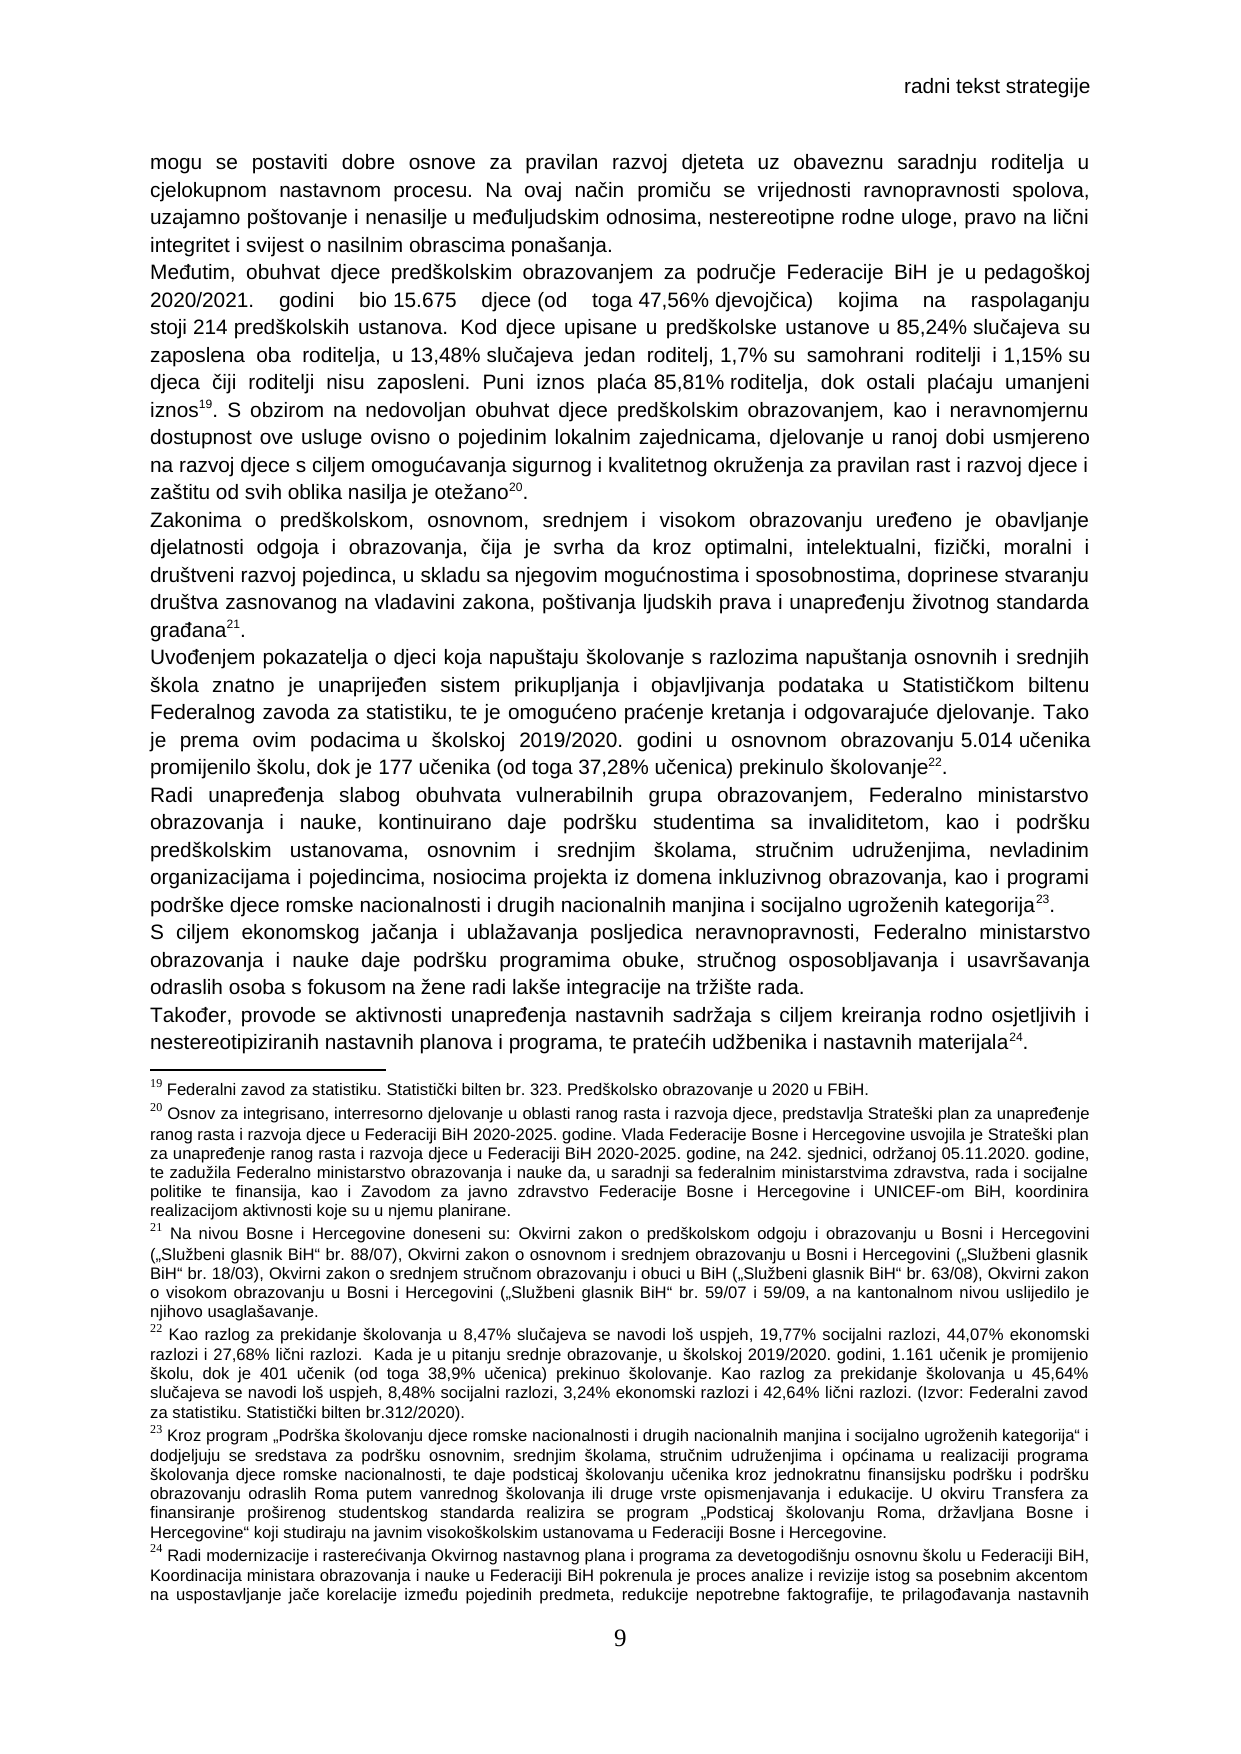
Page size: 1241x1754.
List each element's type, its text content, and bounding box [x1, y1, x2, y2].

text Uvođenjem pokazatelja o djeci koja napuštaju školovanje s razlozima napuštanja osnovnih i srednjih škola znatno je unaprijeđen sistem prikupljanja i objavljivanja podataka u Statističkom biltenu Federalnog zavoda za statistiku, te je omogućeno praćenje kretanja i odgovarajuće djelovanje. Tako je prema ovim podacima u školskoj 2019/2020. godini u osnovnom obrazovanju 5.014 učenika promijenilo školu, dok je 177 učenika (od toga 37,28% učenica) prekinulo školovanje. [150, 645, 1090, 779]
text S ciljem ekonomskog jačanja i ublažavanja posljedica neravnopravnosti, Federalno ministarstvo obrazovanja i nauke daje podršku programima obuke, stručnog osposobljavanja i usavršavanja odraslih osoba s fokusom na žene radi lakše integracije na tržište rada. [150, 920, 1090, 999]
text Radi unapređenja slabog obuhvata vulnerabilnih grupa obrazovanjem, Federalno ministarstvo obrazovanja i nauke, kontinuirano daje podršku studentima sa invaliditetom, kao i podršku predškolskim ustanovama, osnovnim i srednjim školama, stručnim udruženjima, nevladinim organizacijama i pojedincima, nosiocima projekta iz domena inkluzivnog obrazovanja, kao i programi podrške djece romske nacionalnosti i drugih nacionalnih manjina i socijalno ugroženih kategorija. [150, 782, 1090, 916]
text Također, provode se aktivnosti unapređenja nastavnih sadržaja s ciljem kreiranja rodno osjetljivih i nestereotipiziranih nastavnih planova i programa, te pratećih udžbenika i nastavnih materijala. [150, 1002, 1090, 1054]
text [150, 150, 1090, 256]
text Zakonima o predškolskom, osnovnom, srednjem i visokom obrazovanju uređeno je obavljanje djelatnosti odgoja i obrazovanja, čija je svrha da kroz optimalni, intelektualni, fizički, moralni i društveni razvoj pojedinca, u skladu sa njegovim mogućnostima i sposobnostima, doprinese stvaranju društva zasnovanog na vladavini zakona, poštivanja ljudskih prava i unapređenju životnog standarda građana. [150, 507, 1090, 641]
text Međutim, obuhvat djece predškolskim obrazovanjem za područje Federacije BiH je u pedagoškoj 2020/2021. godini bio 15.675 djece (od toga 47,56% djevojčica) kojima na raspolaganju stoji 214 predškolskih ustanova. Kod djece upisane u predškolske ustanove u 85,24% slučajeva su zaposlena oba roditelja, u 13,48% slučajeva jedan roditelj, 1,7% su samohrani roditelji i 1,15% su djeca čiji roditelji nisu zaposleni. Puni iznos plaća 85,81% roditelja, dok ostali plaćaju umanjeni iznos. S obzirom na nedovoljan obuhvat djece predškolskim obrazovanjem, kao i neravnomjernu dostupnost ove usluge ovisno o pojedinim lokalnim zajednicama, djelovanje u ranoj dobi usmjereno na razvoj djece s ciljem omogućavanja sigurnog i kvalitetnog okruženja za pravilan rast i razvoj djece i zaštitu od svih oblika nasilja je otežano. [150, 260, 1090, 504]
